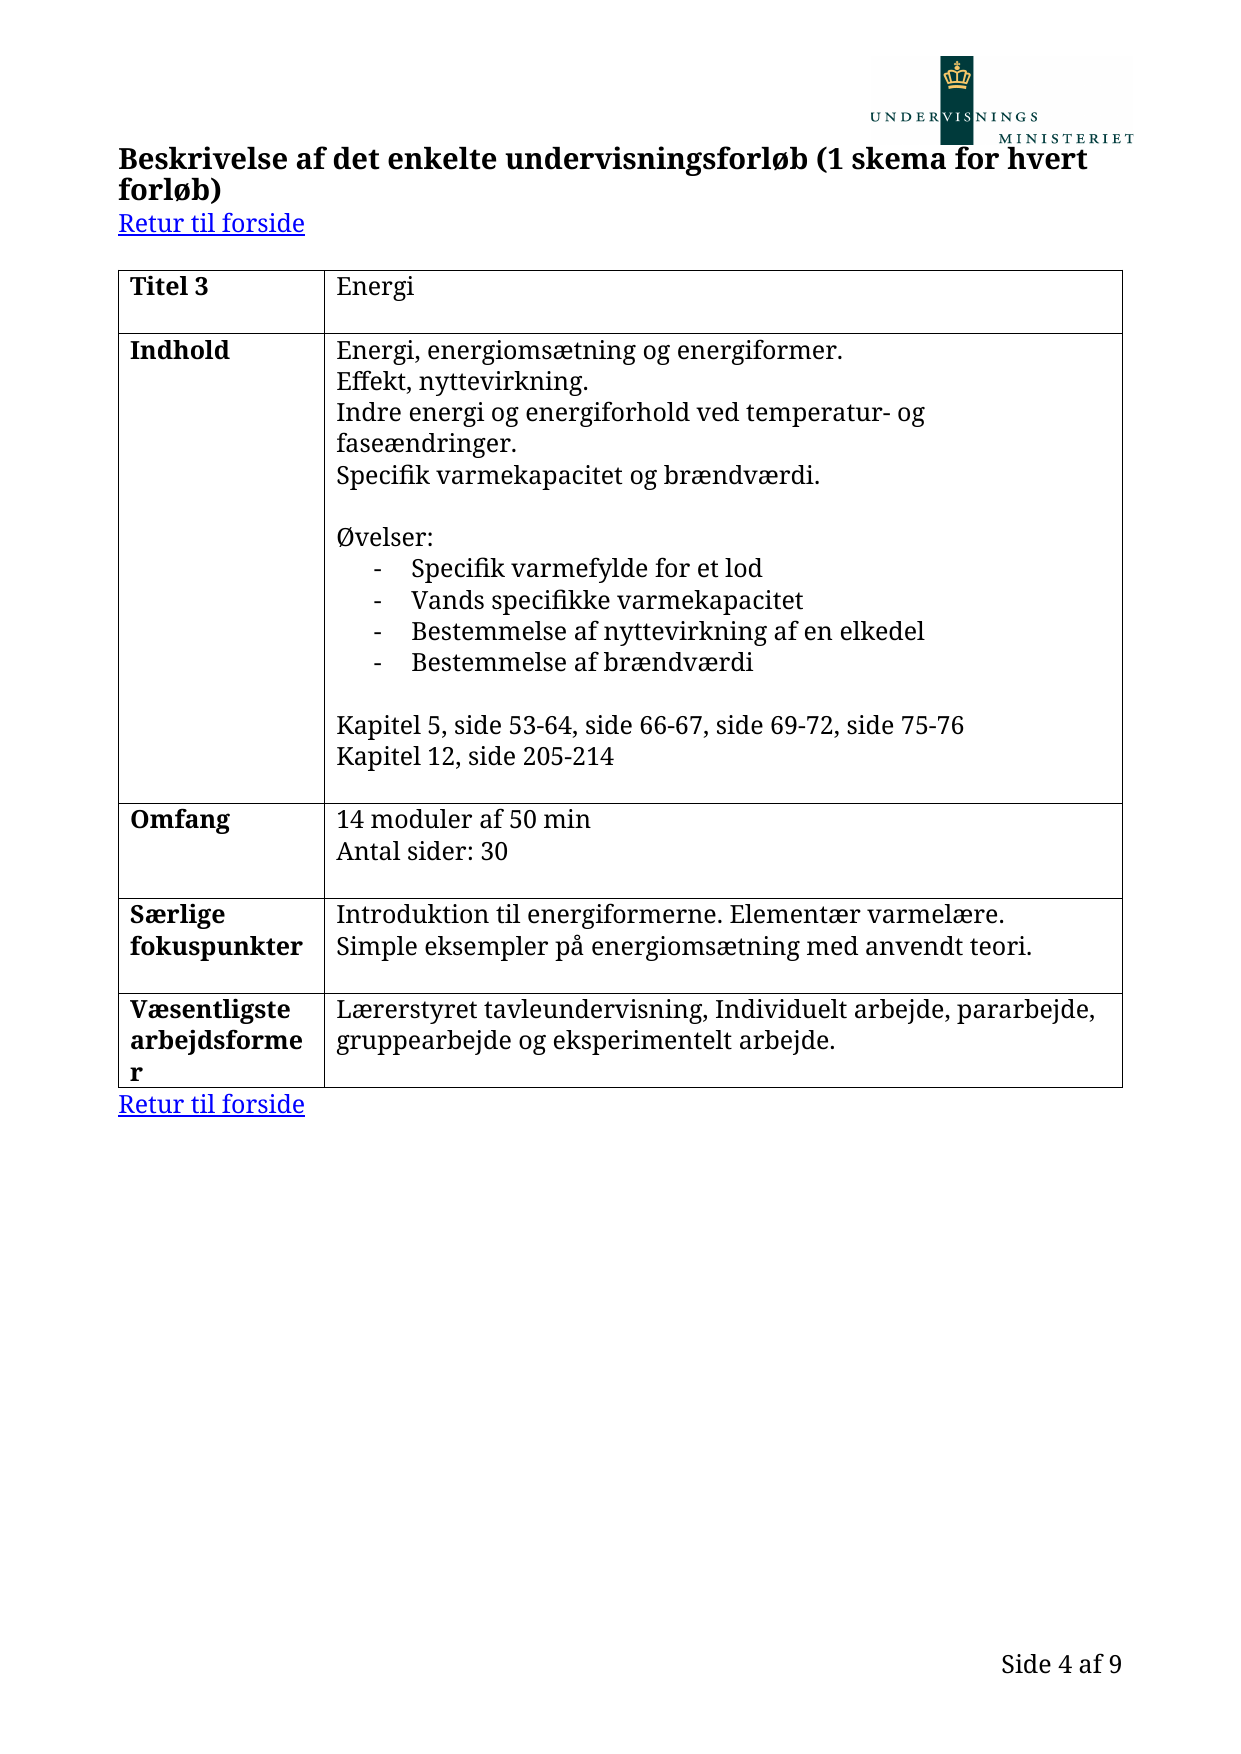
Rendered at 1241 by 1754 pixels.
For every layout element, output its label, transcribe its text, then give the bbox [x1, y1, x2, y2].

table_header Titel 3 [119, 271, 324, 333]
picture [871, 56, 1134, 145]
table_cell Særlige fokuspunkter [119, 899, 324, 992]
table_cell Energi, energiomsætning og energiformer. Effekt, nyttevirkning. Indre energi og energiforhold ved temperatur- og faseændringer. Specifik varmekapacitet og brændværdi. Øvelser: Specifik varmefylde for et lod Vands specifikke varmekapacitet Bestemmelse af nyttevirkning af en elkedel Bestemmelse af brændværdi Kapitel 5, side 53-64, side 66-67, side 69-72, side 75-76 Kapitel 12, side 205-214 [325, 334, 1122, 803]
table_cell Introduktion til energiformerne. Elementær varmelære. Simple eksempler på energiomsætning med anvendt teori. [325, 899, 1122, 992]
text Retur til forside [118, 207, 1122, 238]
table_header Energi [325, 271, 1122, 333]
table_cell Indhold [119, 334, 324, 803]
table_cell Væsentligste arbejdsformer [119, 994, 324, 1087]
text Retur til forside [118, 1088, 1122, 1119]
table_cell Lærerstyret tavleundervisning, Individuelt arbejde, pararbejde, gruppearbejde og eksperimentelt arbejde. [325, 994, 1122, 1087]
text Beskrivelse af det enkelte undervisningsforløb (1 skema for hvert forløb) [118, 131, 1122, 207]
table_cell 14 moduler af 50 min Antal sider: 30 [325, 804, 1122, 898]
table_cell Omfang [119, 804, 324, 898]
